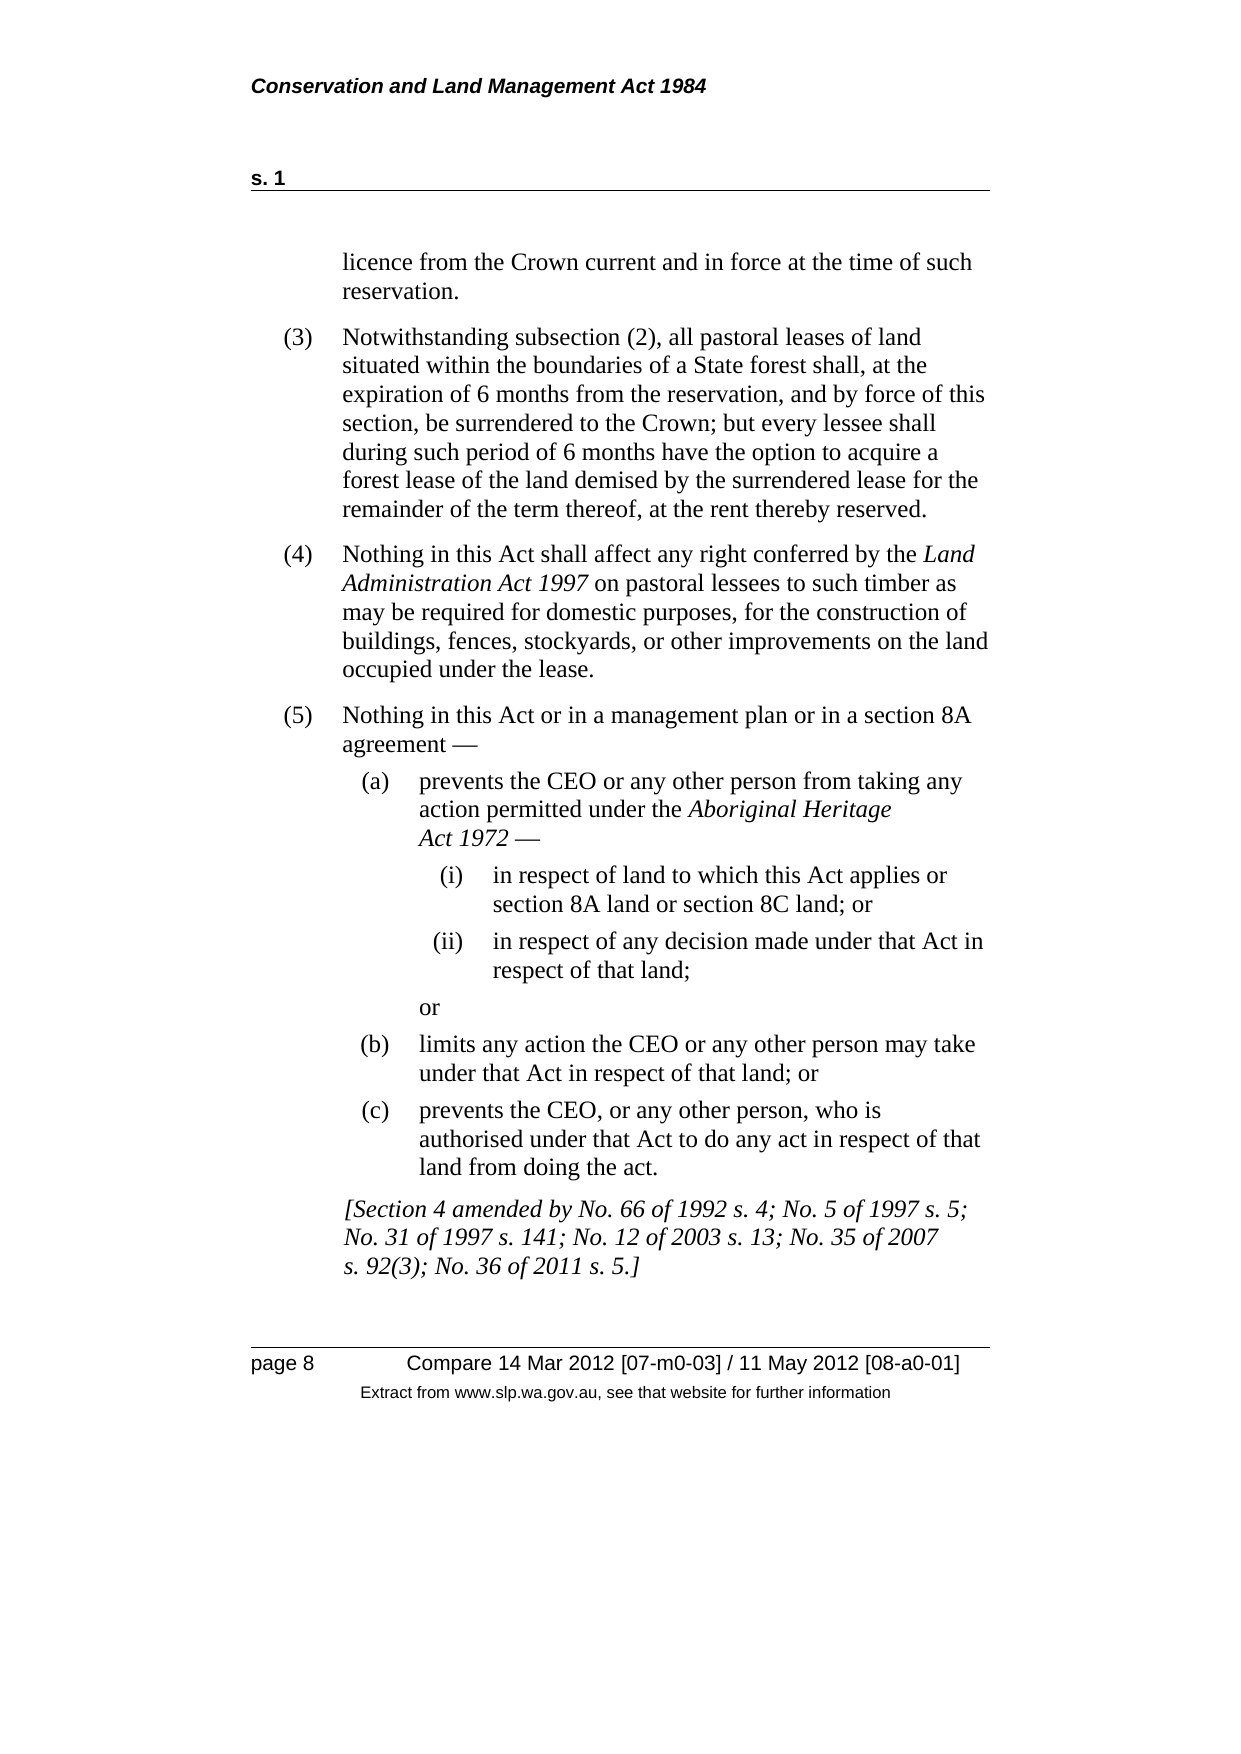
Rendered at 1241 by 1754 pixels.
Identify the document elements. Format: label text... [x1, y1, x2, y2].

text (5) Nothing in this Act or in a management plan or in a section 8A agreement — [251, 700, 990, 757]
text (b) limits any action the CEO or any other person may take under that Act in respect of that land; or [251, 1029, 990, 1087]
text (c) prevents the CEO, or any other person, who is authorised under that Act to do any act in respect of that land from doing the act. [251, 1095, 990, 1181]
text [Section 4 amended by No. 66 of 1992 s. 4; No. 5 of 1997 s. 5; No. 31 of 1997 s. 141; No. 12 of 2003 s. 13; No. 35 of 2007 s. 92(3); No. 36 of 2011 s. 5.] [251, 1194, 990, 1280]
text (3) Notwithstanding subsection (2), all pastoral leases of land situated within the boundaries of a State forest shall, at the expiration of 6 months from the reservation, and by force of this section, be surrendered to the Crown; but every lessee shall during such period of 6 months have the option to acquire a forest lease of the land demised by the surrendered lease for the remainder of the term thereof, at the rent thereby reserved. [251, 322, 990, 523]
text (i) in respect of land to which this Act applies or section 8A land or section 8C land; or [251, 860, 990, 918]
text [251, 247, 990, 305]
text (a) prevents the CEO or any other person from taking any action permitted under the Aboriginal Heritage Act 1972 — [251, 766, 990, 852]
text or [251, 992, 990, 1021]
text (4) Nothing in this Act shall affect any right conferred by the Land Administration Act 1997 on pastoral lessees to such timber as may be required for domestic purposes, for the construction of buildings, fences, stockyards, or other improvements on the land occupied under the lease. [251, 539, 990, 683]
text (ii) in respect of any decision made under that Act in respect of that land; [251, 926, 990, 984]
